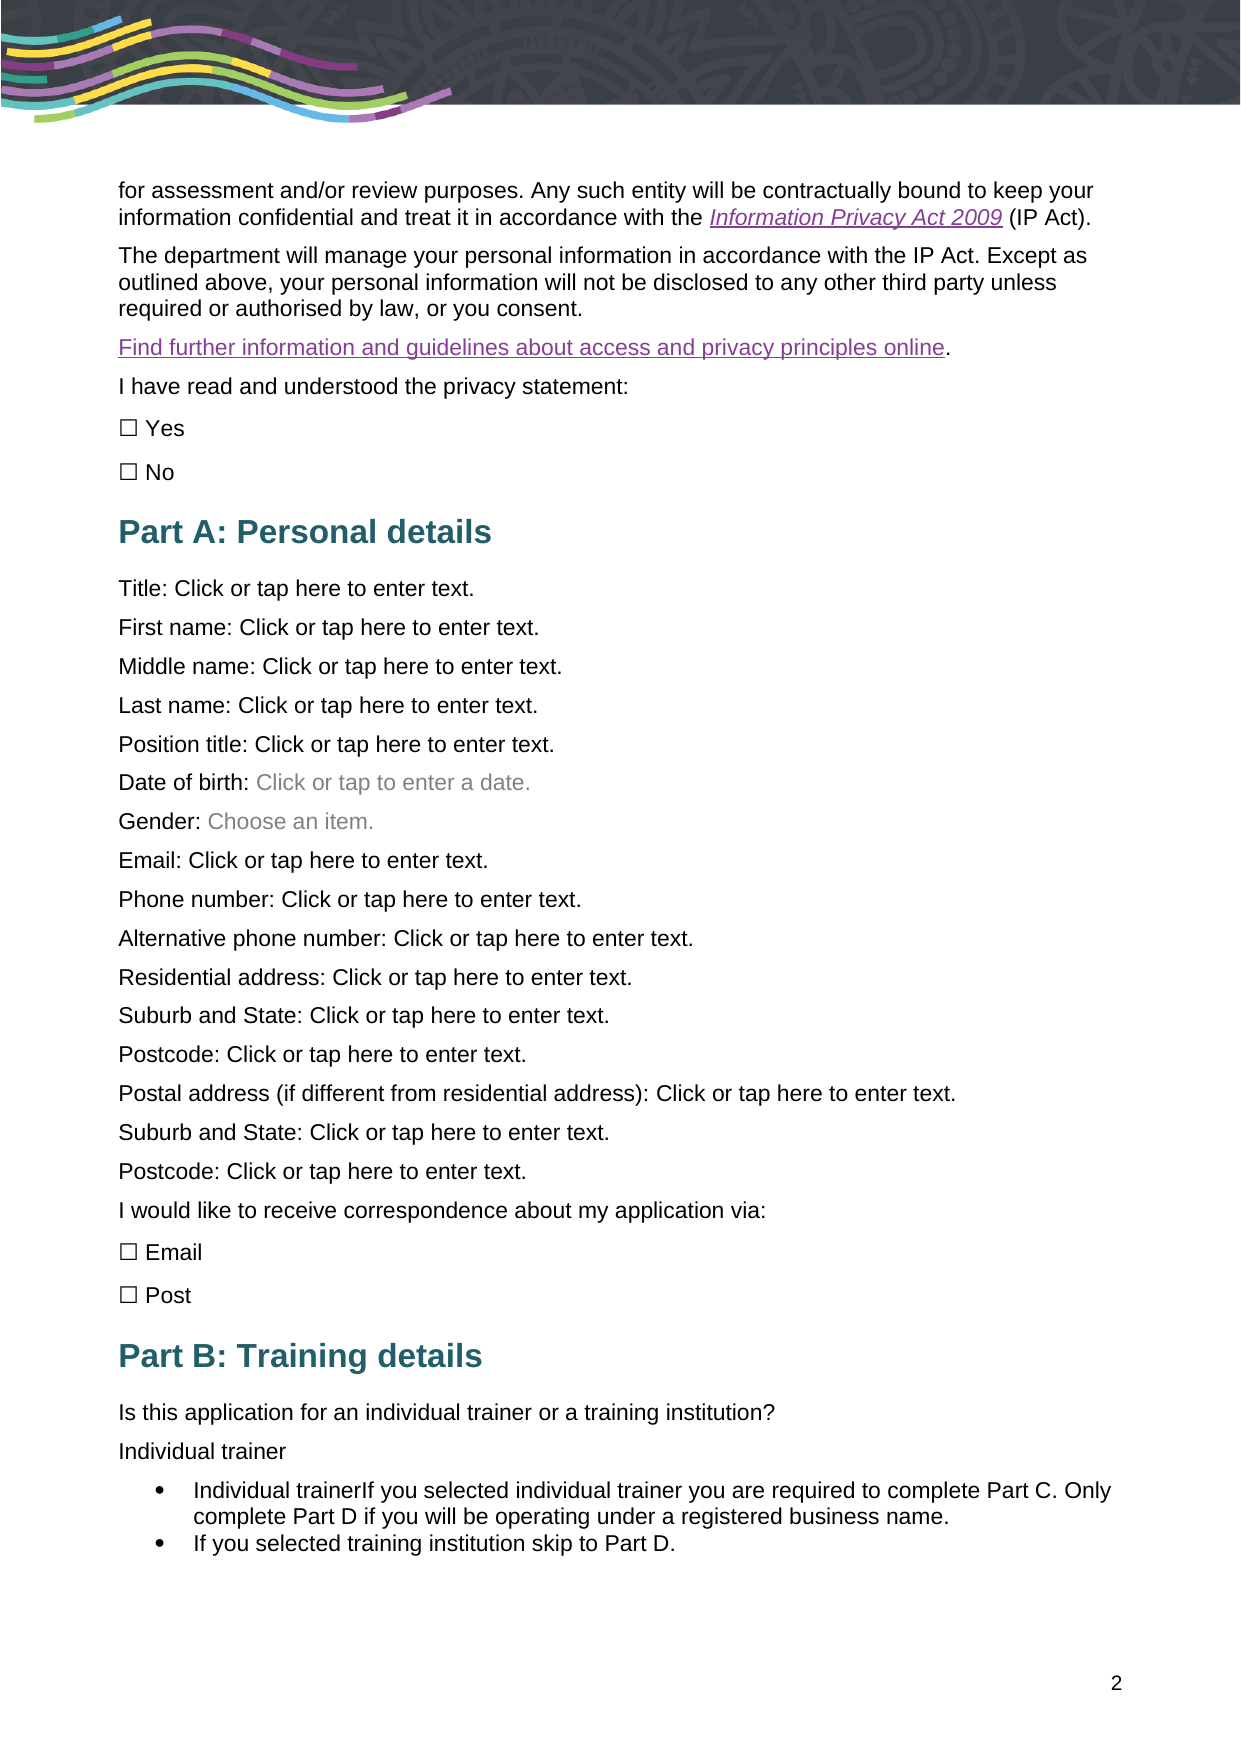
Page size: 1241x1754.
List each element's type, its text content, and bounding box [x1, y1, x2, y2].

text I have read and understood the privacy statement: [118, 373, 1122, 399]
text Alternative phone number: [118, 925, 1122, 951]
text Last name: [118, 692, 1122, 718]
text Postcode: [118, 1041, 1122, 1068]
text Suburb and State: [118, 1119, 1122, 1145]
text Position title: [118, 731, 1122, 757]
text Postal address (if different from residential address): [118, 1080, 1122, 1107]
text Title: [118, 575, 1122, 601]
text Residential address: [118, 964, 1122, 990]
text Postcode: [118, 1158, 1122, 1184]
text Gender: [118, 808, 1122, 834]
text Email [118, 1236, 1122, 1267]
text Email: [118, 847, 1122, 873]
picture [1, 0, 1241, 178]
text Post [118, 1279, 1122, 1311]
list If you selected training institution skip to Part D. [156, 1529, 1122, 1556]
text Middle name: [118, 653, 1122, 679]
text No [118, 455, 1122, 487]
subtitle Part B: Training details [118, 1336, 1122, 1374]
text Phone number: [118, 886, 1122, 912]
text Suburb and State: [118, 1002, 1122, 1029]
text Date of birth: [118, 769, 1122, 796]
text The department will manage your personal information in accordance with the IP Act. Except as outlined above, your personal information will not be disclosed to any other third party unless required or authorised by law, or you consent. [118, 242, 1122, 321]
text I would like to receive correspondence about my application via: [118, 1197, 1122, 1223]
text Is this application for an individual trainer or a training institution? [118, 1399, 1122, 1425]
subtitle Part A: Personal details [118, 512, 1122, 550]
text First name: [118, 614, 1122, 640]
text Yes [118, 412, 1122, 443]
list If you selected individual trainer you are required to complete Part C. Only complete Part D if you will be operating under a registered business name. [156, 1477, 1122, 1529]
text Find further information and guidelines about access and privacy principles online. [118, 334, 1122, 360]
